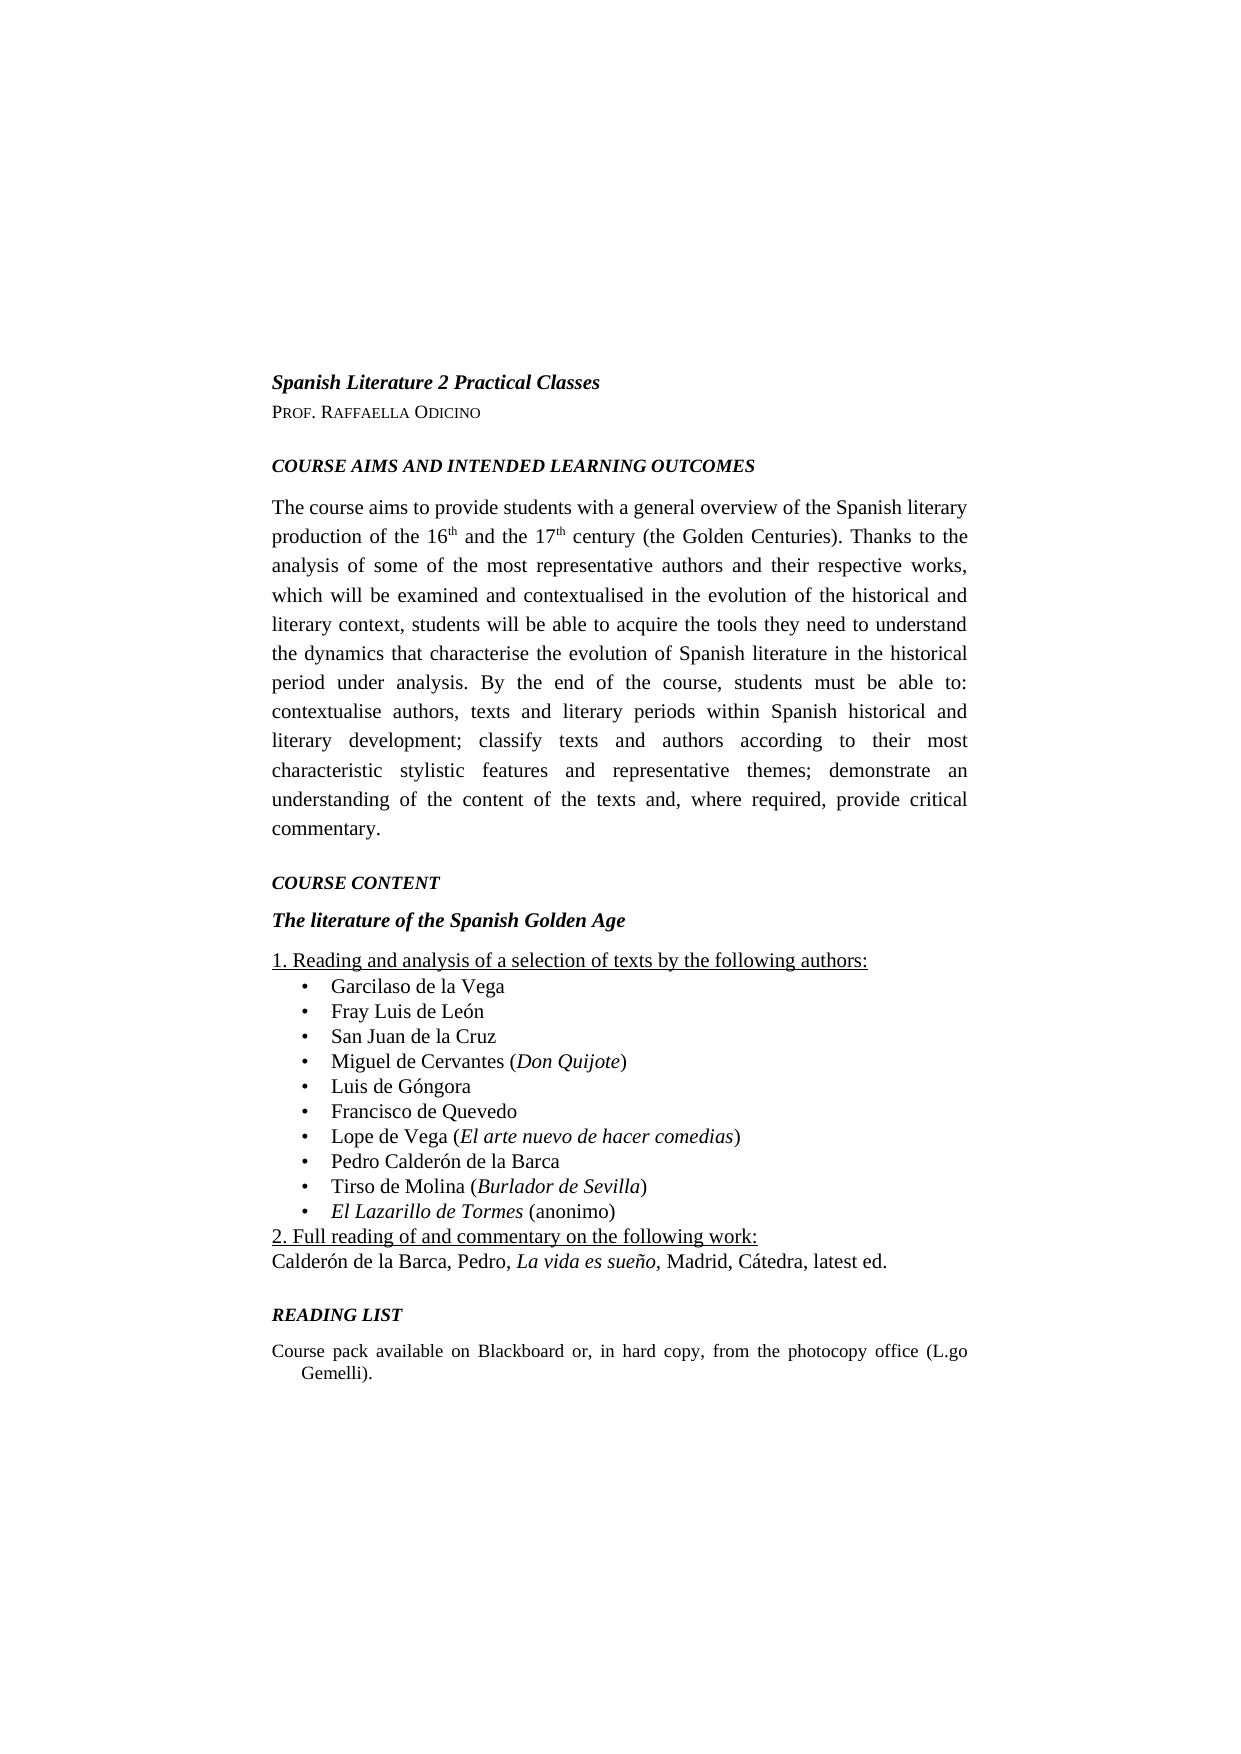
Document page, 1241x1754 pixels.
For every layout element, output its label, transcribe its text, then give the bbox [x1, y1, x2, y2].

list San Juan de la Cruz [301, 1023, 968, 1048]
text Spanish Literature 2 Practical Classes [272, 366, 968, 395]
list Tirso de Molina (Burlador de Sevilla) [301, 1173, 968, 1198]
list Garcilaso de la Vega [301, 973, 968, 998]
text Reading list [272, 1298, 968, 1328]
text The literature of the Spanish Golden Age [272, 908, 968, 932]
text Course pack available on Blackboard or, in hard copy, from the photocopy office (L.go Gemelli). [272, 1340, 968, 1383]
list Luis de Góngora [301, 1073, 968, 1098]
text Course aims and intended learning outcomes [272, 449, 968, 479]
text Course content [272, 866, 968, 895]
list El Lazarillo de Tormes (anonimo) [301, 1198, 968, 1223]
text 2. Full reading of and commentary on the following work: [272, 1223, 968, 1248]
list Miguel de Cervantes (Don Quijote) [301, 1048, 968, 1073]
text The course aims to provide students with a general overview of the Spanish literary production of the 16th and the 17th century (the Golden Centuries). Thanks to the analysis of some of the most representative authors and their respective works, which will be examined and contextualised in the evolution of the historical and literary context, students will be able to acquire the tools they need to understand the dynamics that characterise the evolution of Spanish literature in the historical period under analysis. By the end of the course, students must be able to: contextualise authors, texts and literary periods within Spanish historical and literary development; classify texts and authors according to their most characteristic stylistic features and representative themes; demonstrate an understanding of the content of the texts and, where required, provide critical commentary. [272, 491, 968, 841]
text Calderón de la Barca, Pedro, La vida es sueño, Madrid, Cátedra, latest ed. [272, 1248, 968, 1273]
text Prof. Raffaella Odicino [272, 395, 968, 424]
text 1. Reading and analysis of a selection of texts by the following authors: [272, 944, 968, 973]
list Francisco de Quevedo [301, 1098, 968, 1123]
list Pedro Calderón de la Barca [301, 1148, 968, 1173]
list Fray Luis de León [301, 998, 968, 1023]
list Lope de Vega (El arte nuevo de hacer comedias) [301, 1123, 968, 1148]
